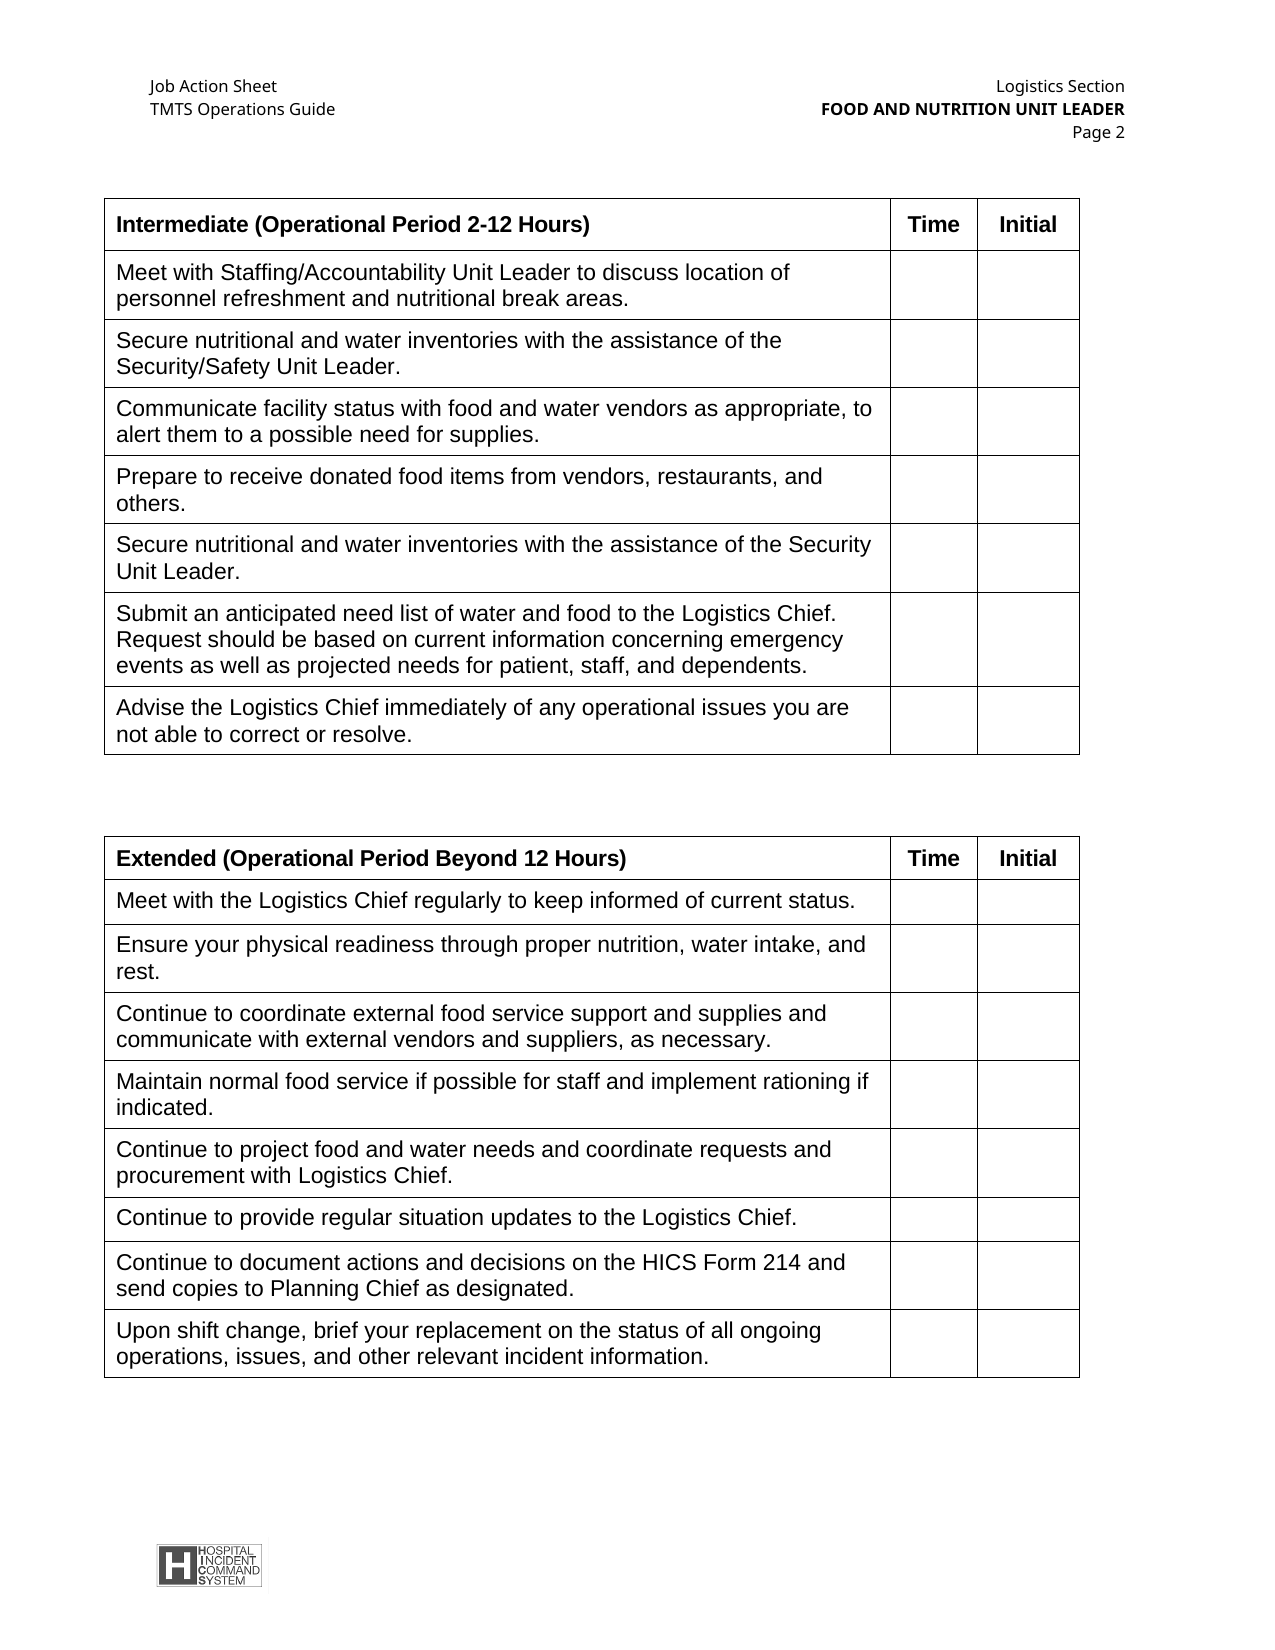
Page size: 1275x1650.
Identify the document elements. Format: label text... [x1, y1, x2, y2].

table_cell [891, 1310, 977, 1377]
table_cell [978, 251, 1079, 319]
table_cell Secure nutritional and water inventories with the assistance of the Security Unit Leader. [105, 524, 890, 592]
table_cell Continue to project food and water needs and coordinate requests and procurement with Logistics Chief. [105, 1129, 890, 1196]
table_cell Continue to provide regular situation updates to the Logistics Chief. [105, 1198, 890, 1241]
table_cell Upon shift change, brief your replacement on the status of all ongoing operations, issues, and other relevant incident information. [105, 1310, 890, 1377]
table_cell Continue to coordinate external food service support and supplies and communicate with external vendors and suppliers, as necessary. [105, 993, 890, 1060]
table_header Time [891, 199, 977, 250]
table_cell [978, 456, 1079, 523]
table_cell [978, 925, 1079, 992]
table_header Intermediate (Operational Period 2-12 Hours) [105, 199, 890, 250]
table_cell [891, 251, 977, 319]
table_cell [978, 1242, 1079, 1309]
table_cell Prepare to receive donated food items from vendors, restaurants, and others. [105, 456, 890, 523]
table_cell Continue to document actions and decisions on the HICS Form 214 and send copies to Planning Chief as designated. [105, 1242, 890, 1309]
table_cell [891, 1242, 977, 1309]
table_cell [978, 1310, 1079, 1377]
table_cell [978, 1061, 1079, 1128]
table_cell [978, 524, 1079, 592]
table_cell [891, 456, 977, 523]
table_cell Maintain normal food service if possible for staff and implement rationing if indicated. [105, 1061, 890, 1128]
table_cell Ensure your physical readiness through proper nutrition, water intake, and rest. [105, 925, 890, 992]
table_cell [891, 524, 977, 592]
table_cell [891, 388, 977, 455]
table_cell [891, 687, 977, 754]
table_cell [891, 1061, 977, 1128]
table_cell [891, 880, 977, 923]
table_cell Secure nutritional and water inventories with the assistance of the Security/Safety Unit Leader. [105, 320, 890, 387]
table_cell [978, 880, 1079, 923]
table_cell Meet with Staffing/Accountability Unit Leader to discuss location of personnel refreshment and nutritional break areas. [105, 251, 890, 319]
table_cell Advise the Logistics Chief immediately of any operational issues you are not able to correct or resolve. [105, 687, 890, 754]
table_header Initial [978, 837, 1079, 879]
table_cell [891, 925, 977, 992]
table_cell [891, 320, 977, 387]
table_cell [978, 320, 1079, 387]
table_cell [978, 388, 1079, 455]
table_cell Meet with the Logistics Chief regularly to keep informed of current status. [105, 880, 890, 923]
table_cell [891, 1129, 977, 1196]
table_cell [978, 1198, 1079, 1241]
table_cell [978, 993, 1079, 1060]
table_cell [978, 1129, 1079, 1196]
table_cell [891, 1198, 977, 1241]
table_cell Submit an anticipated need list of water and food to the Logistics Chief. Request should be based on current information concerning emergency events as well as projected needs for patient, staff, and dependents. [105, 593, 890, 686]
table_cell [891, 993, 977, 1060]
table_header Time [891, 837, 977, 879]
table_header Initial [978, 199, 1079, 250]
table_cell Communicate facility status with food and water vendors as appropriate, to alert them to a possible need for supplies. [105, 388, 890, 455]
table_cell [978, 687, 1079, 754]
table_cell [978, 593, 1079, 686]
table_header Extended (Operational Period Beyond 12 Hours) [105, 837, 890, 879]
table_cell [891, 593, 977, 686]
picture [150, 1537, 269, 1594]
